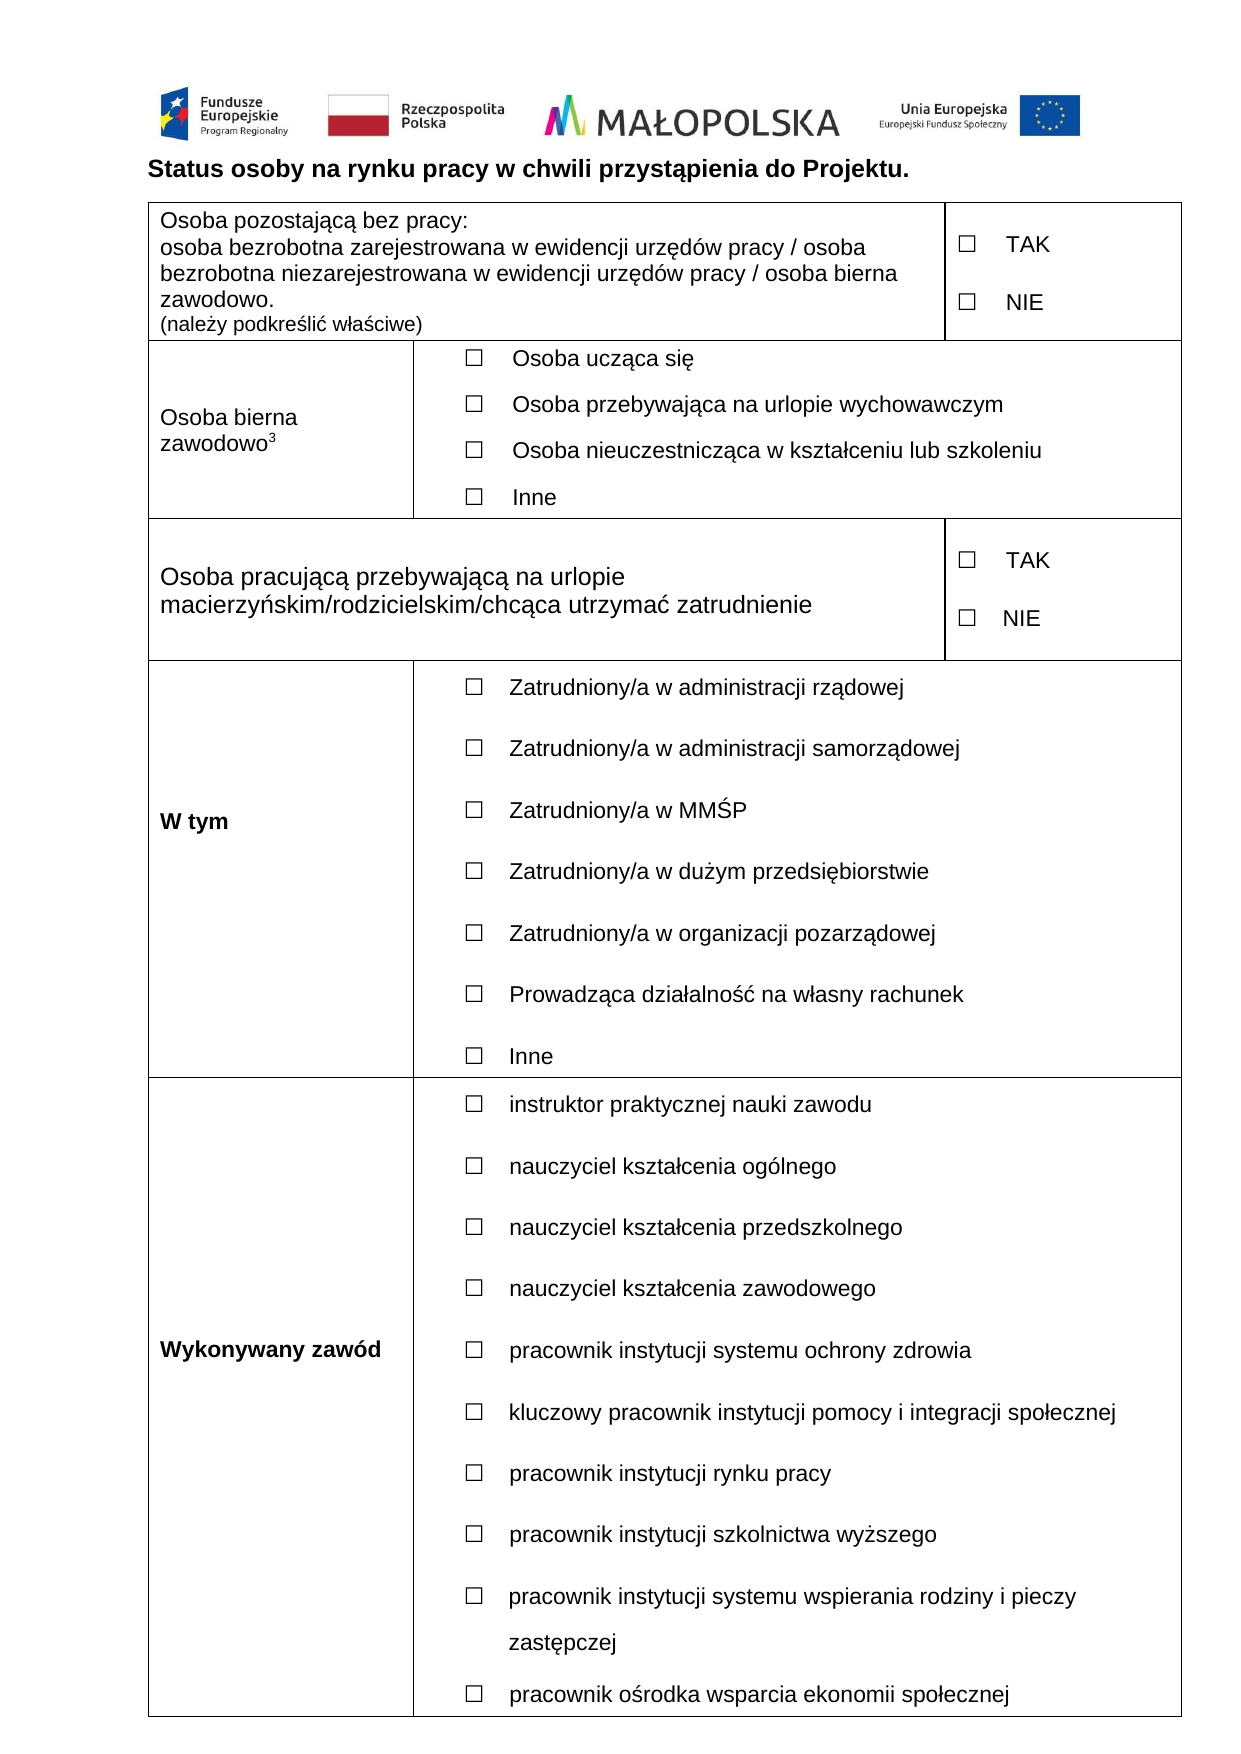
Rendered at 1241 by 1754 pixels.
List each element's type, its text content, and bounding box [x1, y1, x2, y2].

table_header TAK NIE [946, 203, 1181, 340]
table_cell Osoba ucząca się Osoba przebywająca na urlopie wychowawczym Osoba nieuczestnicząca w kształceniu lub szkoleniu Inne [414, 341, 1181, 518]
table_cell Osoba pracującą przebywającą na urlopie macierzyńskim/rodzicielskim/chcąca utrzymać zatrudnienie [149, 519, 944, 660]
table_cell Zatrudniony/a w administracji rządowej Zatrudniony/a w administracji samorządowej Zatrudniony/a w MMŚP Zatrudniony/a w dużym przedsiębiorstwie Zatrudniony/a w organizacji pozarządowej Prowadząca działalność na własny rachunek Inne [414, 661, 1181, 1077]
table_cell TAK NIE [946, 519, 1181, 660]
table_cell W tym [149, 661, 413, 1077]
table_cell Osoba bierna zawodowo3 [149, 341, 413, 518]
table_cell Wykonywany zawód [149, 1078, 413, 1716]
picture [156, 82, 1084, 149]
subtitle Status osoby na rynku pracy w chwili przystąpienia do Projektu. [147, 154, 1194, 183]
table_header Osoba pozostającą bez pracy: osoba bezrobotna zarejestrowana w ewidencji urzędów pracy / osoba bezrobotna niezarejestrowana w ewidencji urzędów pracy / osoba bierna zawodowo. (należy podkreślić właściwe) [149, 203, 944, 340]
